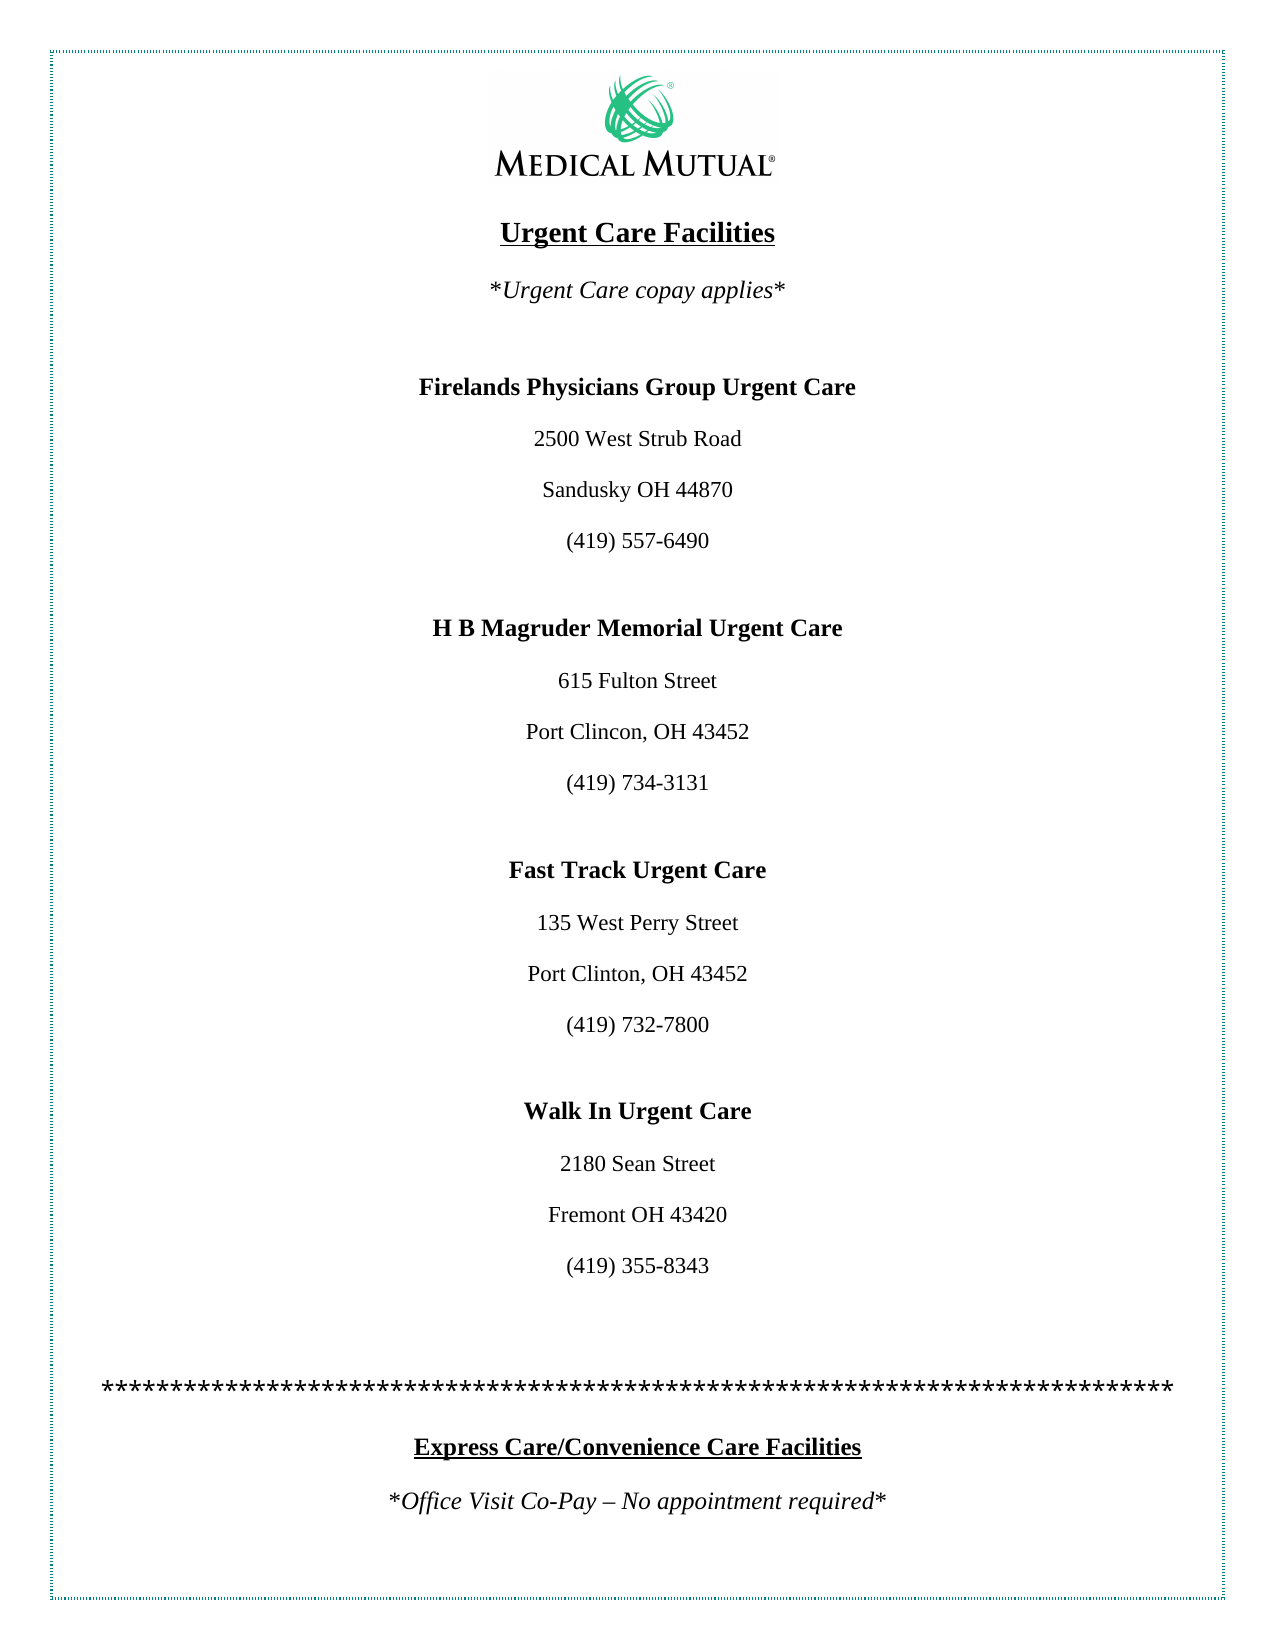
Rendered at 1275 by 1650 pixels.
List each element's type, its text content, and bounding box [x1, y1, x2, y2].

text Firelands Physicians Group Urgent Care [75, 372, 1200, 400]
text 2500 West Strub Road [75, 426, 1200, 452]
text Fremont OH 43420 [75, 1201, 1200, 1228]
text (419) 732-7800 [75, 1011, 1200, 1037]
text 135 West Perry Street [75, 909, 1200, 935]
text 2180 Sean Street [75, 1150, 1200, 1177]
text (419) 557-6490 [75, 528, 1200, 554]
text Urgent Care Facilities [75, 130, 1200, 249]
text H B Magruder Memorial Urgent Care [75, 613, 1200, 642]
text Express Care/Convenience Care Facilities [75, 1432, 1200, 1461]
text ****************************************************************************** [75, 1372, 1200, 1407]
text 615 Fulton Street [75, 667, 1200, 693]
picture [489, 67, 780, 130]
text (419) 734-3131 [75, 769, 1200, 796]
text Walk In Urgent Care [75, 1096, 1200, 1125]
text Fast Track Urgent Care [75, 855, 1200, 883]
text Sandusky OH 44870 [75, 477, 1200, 503]
text *Office Visit Co-Pay – No appointment required* [75, 1486, 1200, 1515]
text Port Clinton, OH 43452 [75, 960, 1200, 986]
text Port Clincon, OH 43452 [75, 718, 1200, 744]
text (419) 355-8343 [75, 1252, 1200, 1279]
text *Urgent Care copay applies* [75, 275, 1200, 304]
